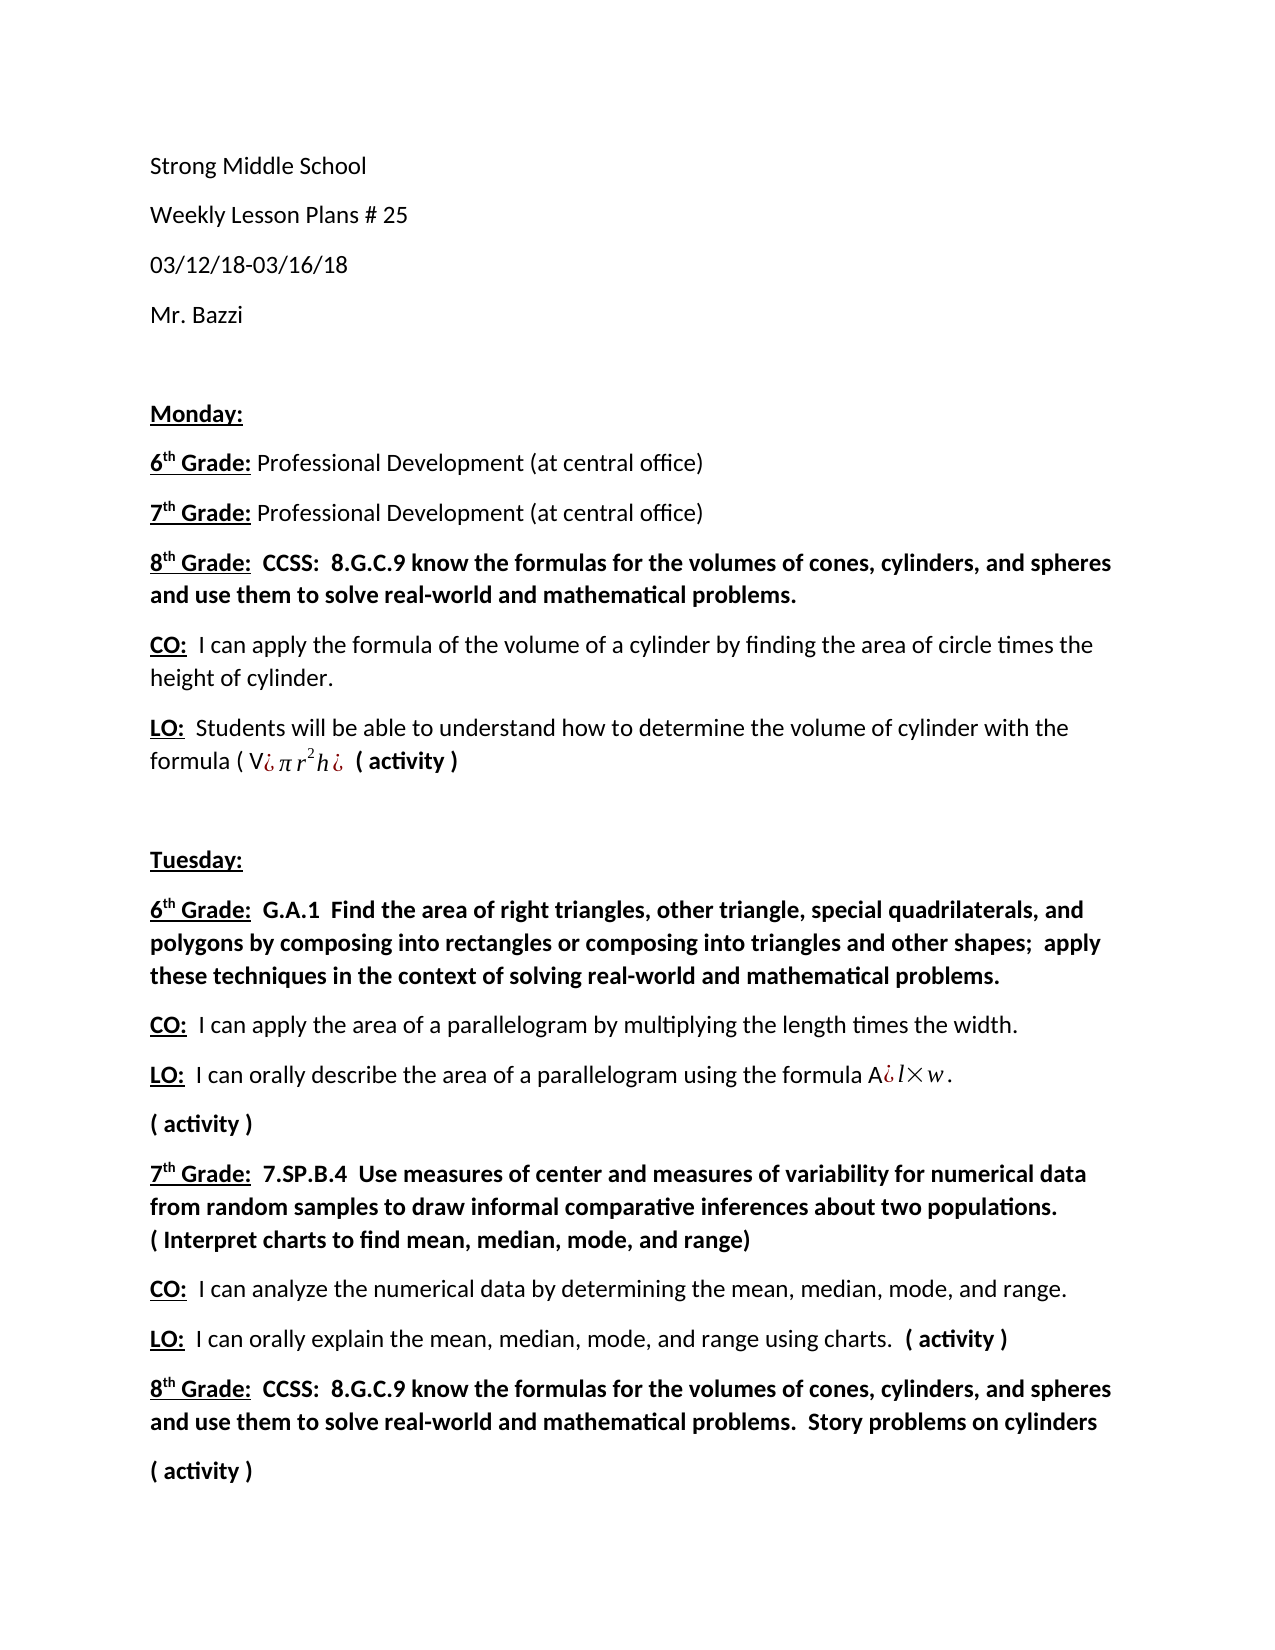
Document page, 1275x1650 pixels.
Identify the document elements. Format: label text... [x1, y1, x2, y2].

text 8th Grade: CCSS: 8.G.C.9 know the formulas for the volumes of cones, cylinders, and spheres and use them to solve real-world and mathematical problems. [150, 547, 1125, 610]
text 8th Grade: CCSS: 8.G.C.9 know the formulas for the volumes of cones, cylinders, and spheres and use them to solve real-world and mathematical problems. Story problems on cylinders [150, 1373, 1125, 1436]
text Strong Middle School [150, 150, 1125, 181]
text ( activity ) [150, 1455, 1125, 1486]
text LO: I can orally describe the area of a parallelogram using the formula A [150, 1059, 1125, 1089]
text LO: Students will be able to understand how to determine the volume of cylinder with the formula ( V ( activity ) [150, 712, 1125, 776]
text Weekly Lesson Plans # 25 [150, 199, 1125, 230]
text CO: I can apply the area of a parallelogram by multiplying the length times the width. [150, 1009, 1125, 1040]
text 7th Grade: 7.SP.B.4 Use measures of center and measures of variability for numerical data from random samples to draw informal comparative inferences about two populations. ( Interpret charts to find mean, median, mode, and range) [150, 1158, 1125, 1254]
text LO: I can orally explain the mean, median, mode, and range using charts. ( activity ) [150, 1323, 1125, 1354]
text Mr. Bazzi [150, 299, 1125, 329]
text CO: I can analyze the numerical data by determining the mean, median, mode, and range. [150, 1273, 1125, 1304]
text 7th Grade: Professional Development (at central office) [150, 497, 1125, 528]
text CO: I can apply the formula of the volume of a cylinder by finding the area of circle times the height of cylinder. [150, 629, 1125, 693]
text 6th Grade: Professional Development (at central office) [150, 447, 1125, 478]
text 03/12/18-03/16/18 [150, 249, 1125, 280]
text ( activity ) [150, 1108, 1125, 1139]
text 6th Grade: G.A.1 Find the area of right triangles, other triangle, special quadrilaterals, and polygons by composing into rectangles or composing into triangles and other shapes; apply these techniques in the context of solving real-world and mathematical problems. [150, 894, 1125, 990]
text Tuesday: [150, 844, 1125, 875]
text Monday: [150, 398, 1125, 428]
